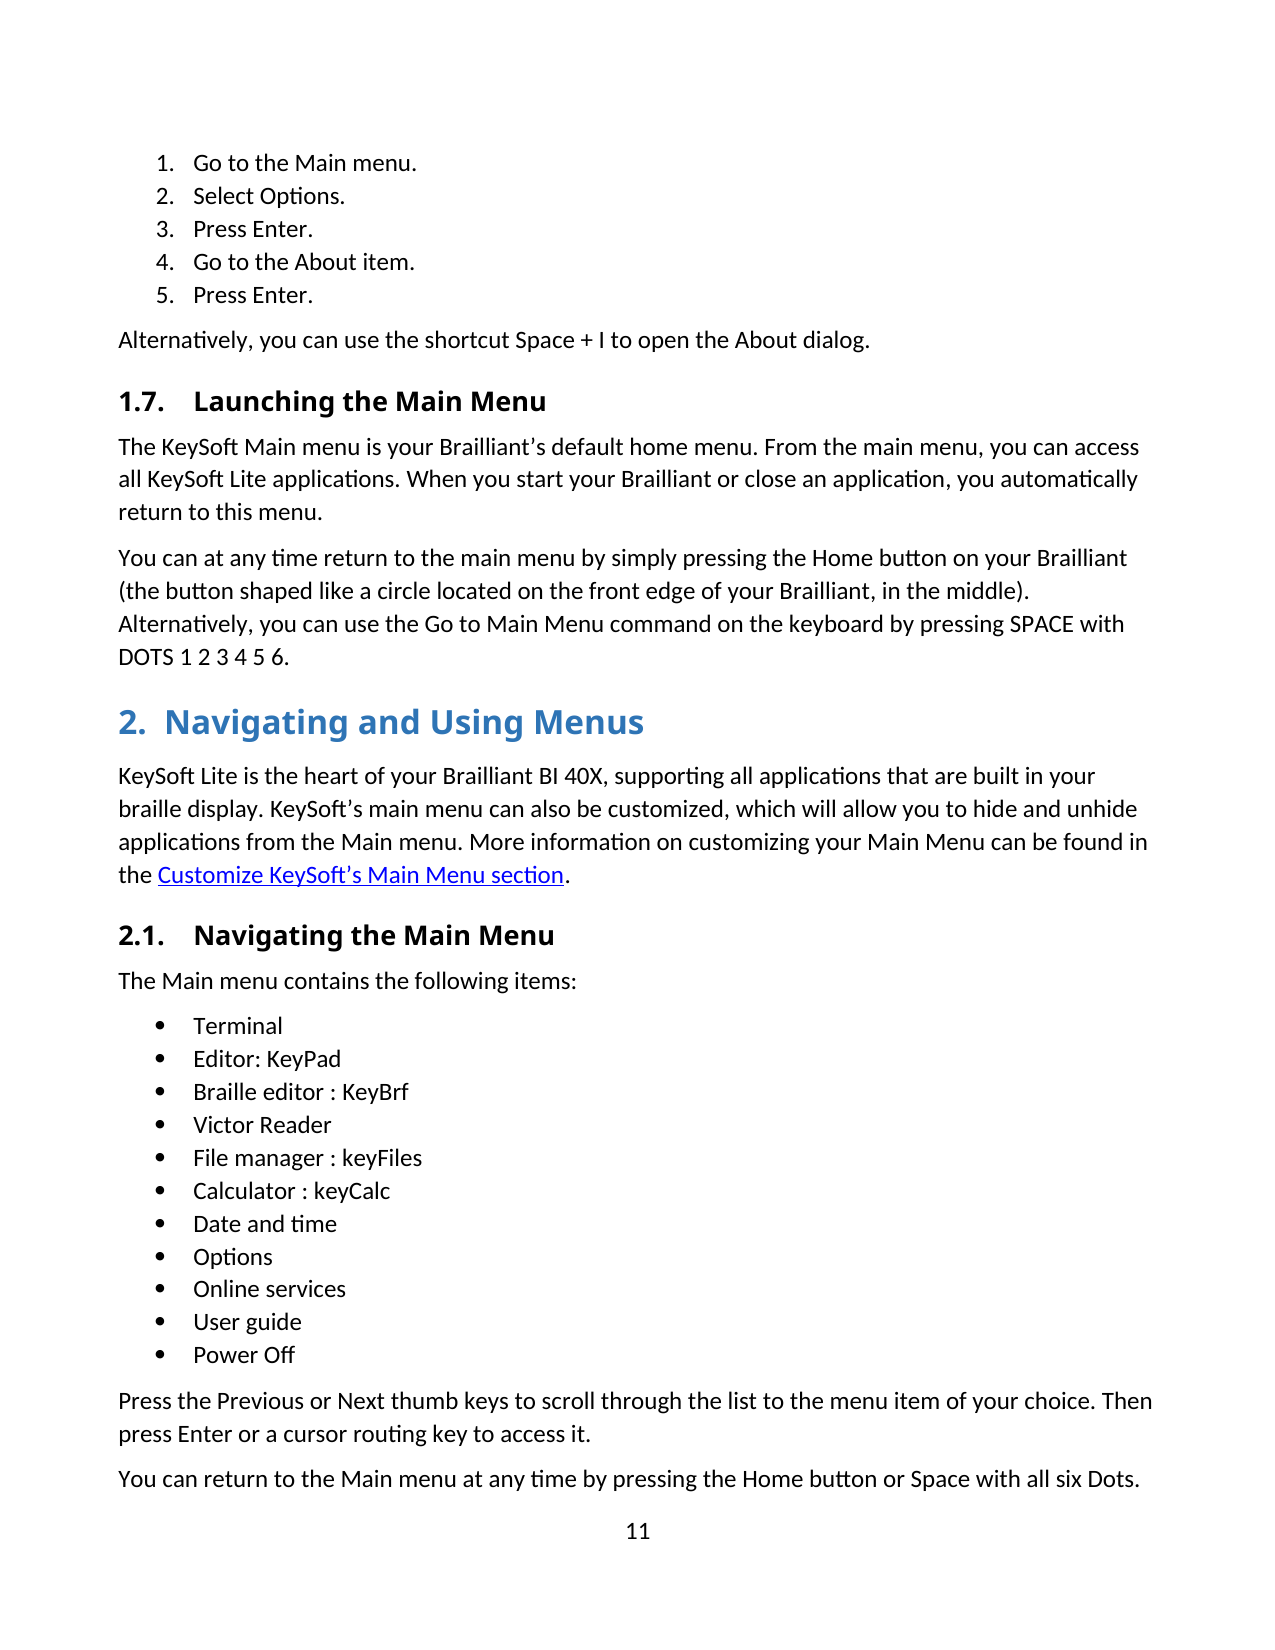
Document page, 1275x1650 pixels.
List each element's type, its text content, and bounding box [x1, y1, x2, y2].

list Editor: KeyPad [156, 1043, 1157, 1074]
text Alternatively, you can use the shortcut Space + I to open the About dialog. [118, 325, 1157, 355]
text The Main menu contains the following items: [118, 965, 1157, 995]
list Victor Reader [156, 1109, 1157, 1139]
list Online services [156, 1274, 1157, 1304]
list File manager : keyFiles [156, 1142, 1157, 1172]
subtitle Navigating and Using Menus [118, 699, 1157, 744]
list User guide [156, 1307, 1157, 1337]
list Press Enter. [156, 279, 1157, 310]
list Calculator : keyCalc [156, 1175, 1157, 1205]
list Press Enter. [156, 213, 1157, 244]
list Options [156, 1241, 1157, 1271]
subtitle Launching the Main Menu [118, 383, 1157, 419]
list Go to the About item. [156, 246, 1157, 277]
list Date and time [156, 1208, 1157, 1238]
text You can at any time return to the main menu by simply pressing the Home button on your Brailliant (the button shaped like a circle located on the front edge of your Brailliant, in the middle). Alternatively, you can use the Go to Main Menu command on the keyboard by pressing SPACE with DOTS 1 2 3 4 5 6. [118, 542, 1157, 671]
text Press the Previous or Next thumb keys to scroll through the list to the menu item of your choice. Then press Enter or a cursor routing key to access it. [118, 1385, 1157, 1448]
text KeySoft Lite is the heart of your Brailliant BI 40X, supporting all applications that are built in your braille display. KeySoft’s main menu can also be customized, which will allow you to hide and unhide applications from the Main menu. More information on customizing your Main Menu can be found in the Customize KeySoft’s Main Menu section. [118, 760, 1157, 889]
list Braille editor : KeyBrf [156, 1076, 1157, 1107]
text You can return to the Main menu at any time by pressing the Home button or Space with all six Dots. [118, 1463, 1157, 1494]
list Terminal [156, 1010, 1157, 1041]
list Go to the Main menu. [156, 148, 1157, 178]
list Select Options. [156, 181, 1157, 211]
list Power Off [156, 1339, 1157, 1370]
text The KeySoft Main menu is your Brailliant’s default home menu. From the main menu, you can access all KeySoft Lite applications. When you start your Brailliant or close an application, you automatically return to this menu. [118, 431, 1157, 527]
subtitle Navigating the Main Menu [118, 917, 1157, 954]
